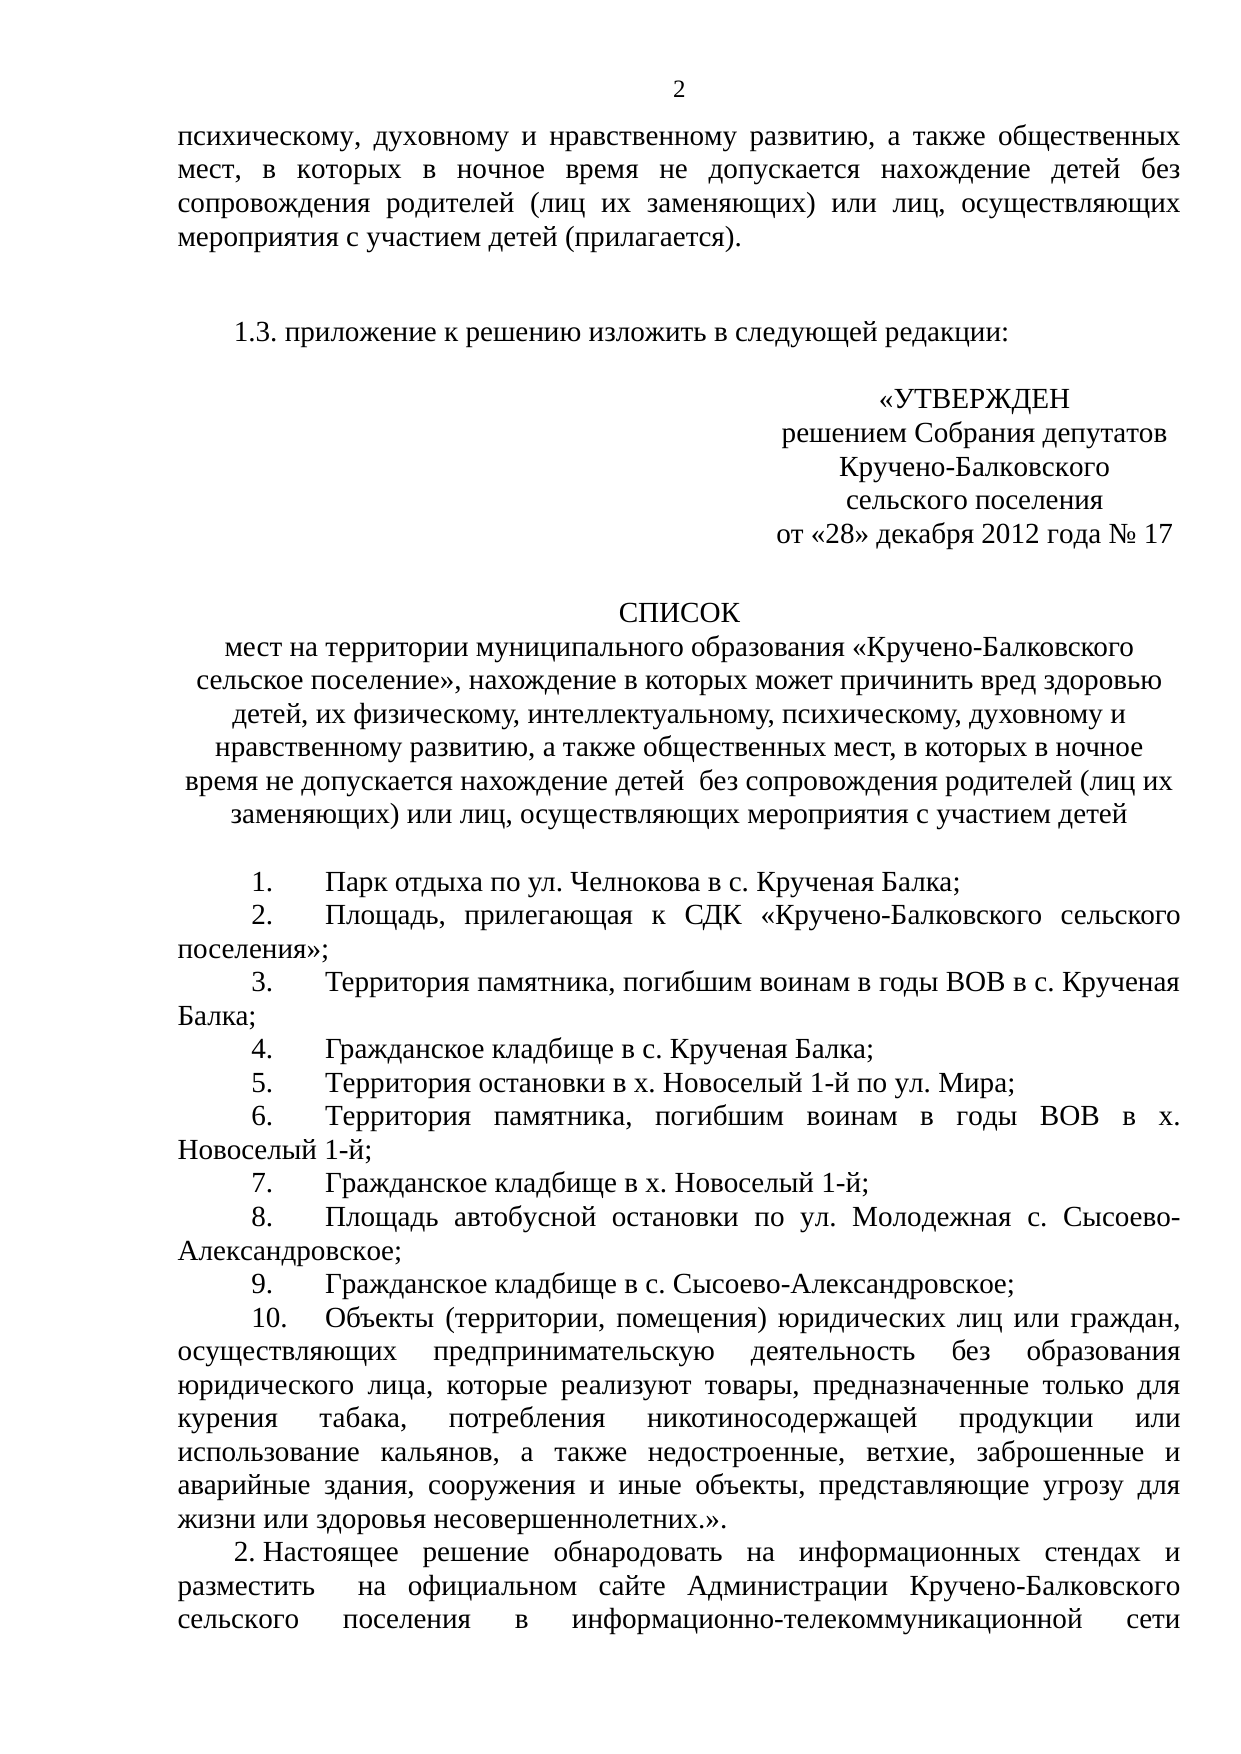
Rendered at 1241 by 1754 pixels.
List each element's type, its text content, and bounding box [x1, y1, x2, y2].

text решением Собрания депутатов [768, 415, 1181, 449]
list Территория остановки в х. Новоселый 1-й по ул. Мира; [177, 1065, 1181, 1098]
list Гражданское кладбище в с. Сысоево-Александровское; [177, 1266, 1181, 1300]
list Площадь, прилегающая к СДК «Кручено-Балковского сельского поселения»; [177, 897, 1181, 964]
list Площадь автобусной остановки по ул. Молодежная с. Сысоево-Александровское; [177, 1199, 1181, 1266]
text СПИСОК [177, 595, 1181, 629]
list Гражданское кладбище в х. Новоселый 1-й; [177, 1166, 1181, 1199]
text 1.3. приложение к решению изложить в следующей редакции: [177, 314, 1181, 348]
text Кручено-Балковского [768, 449, 1181, 482]
list Объекты (территории, помещения) юридических лиц или граждан, осуществляющих предпринимательскую деятельность без образования юридического лица, которые реализуют товары, предназначенные только для курения табака, потребления никотиносодержащей продукции или использование кальянов, а также недостроенные, ветхие, заброшенные и аварийные здания, сооружения и иные объекты, представляющие угрозу для жизни или здоровья несовершеннолетних.». [177, 1300, 1181, 1534]
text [177, 1534, 1181, 1635]
list Гражданское кладбище в с. Крученая Балка; [177, 1031, 1181, 1065]
text мест на территории муниципального образования «Кручено-Балковского сельское поселение», нахождение в которых может причинить вред здоровью детей, их физическому, интеллектуальному, психическому, духовному и нравственному развитию, а также общественных мест, в которых в ночное время не допускается нахождение детей без сопровождения родителей (лиц их заменяющих) или лиц, осуществляющих мероприятия с участием детей [177, 629, 1181, 830]
text сельского поселения [768, 482, 1181, 516]
text «УТВЕРЖДЕН [768, 382, 1181, 415]
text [177, 118, 1181, 252]
list Территория памятника, погибшим воинам в годы ВОВ в х. Новоселый 1-й; [177, 1098, 1181, 1166]
list Территория памятника, погибшим воинам в годы ВОВ в с. Крученая Балка; [177, 964, 1181, 1031]
text от «28» декабря 2012 года № 17 [768, 516, 1181, 549]
list Парк отдыха по ул. Челнокова в с. Крученая Балка; [177, 864, 1181, 897]
